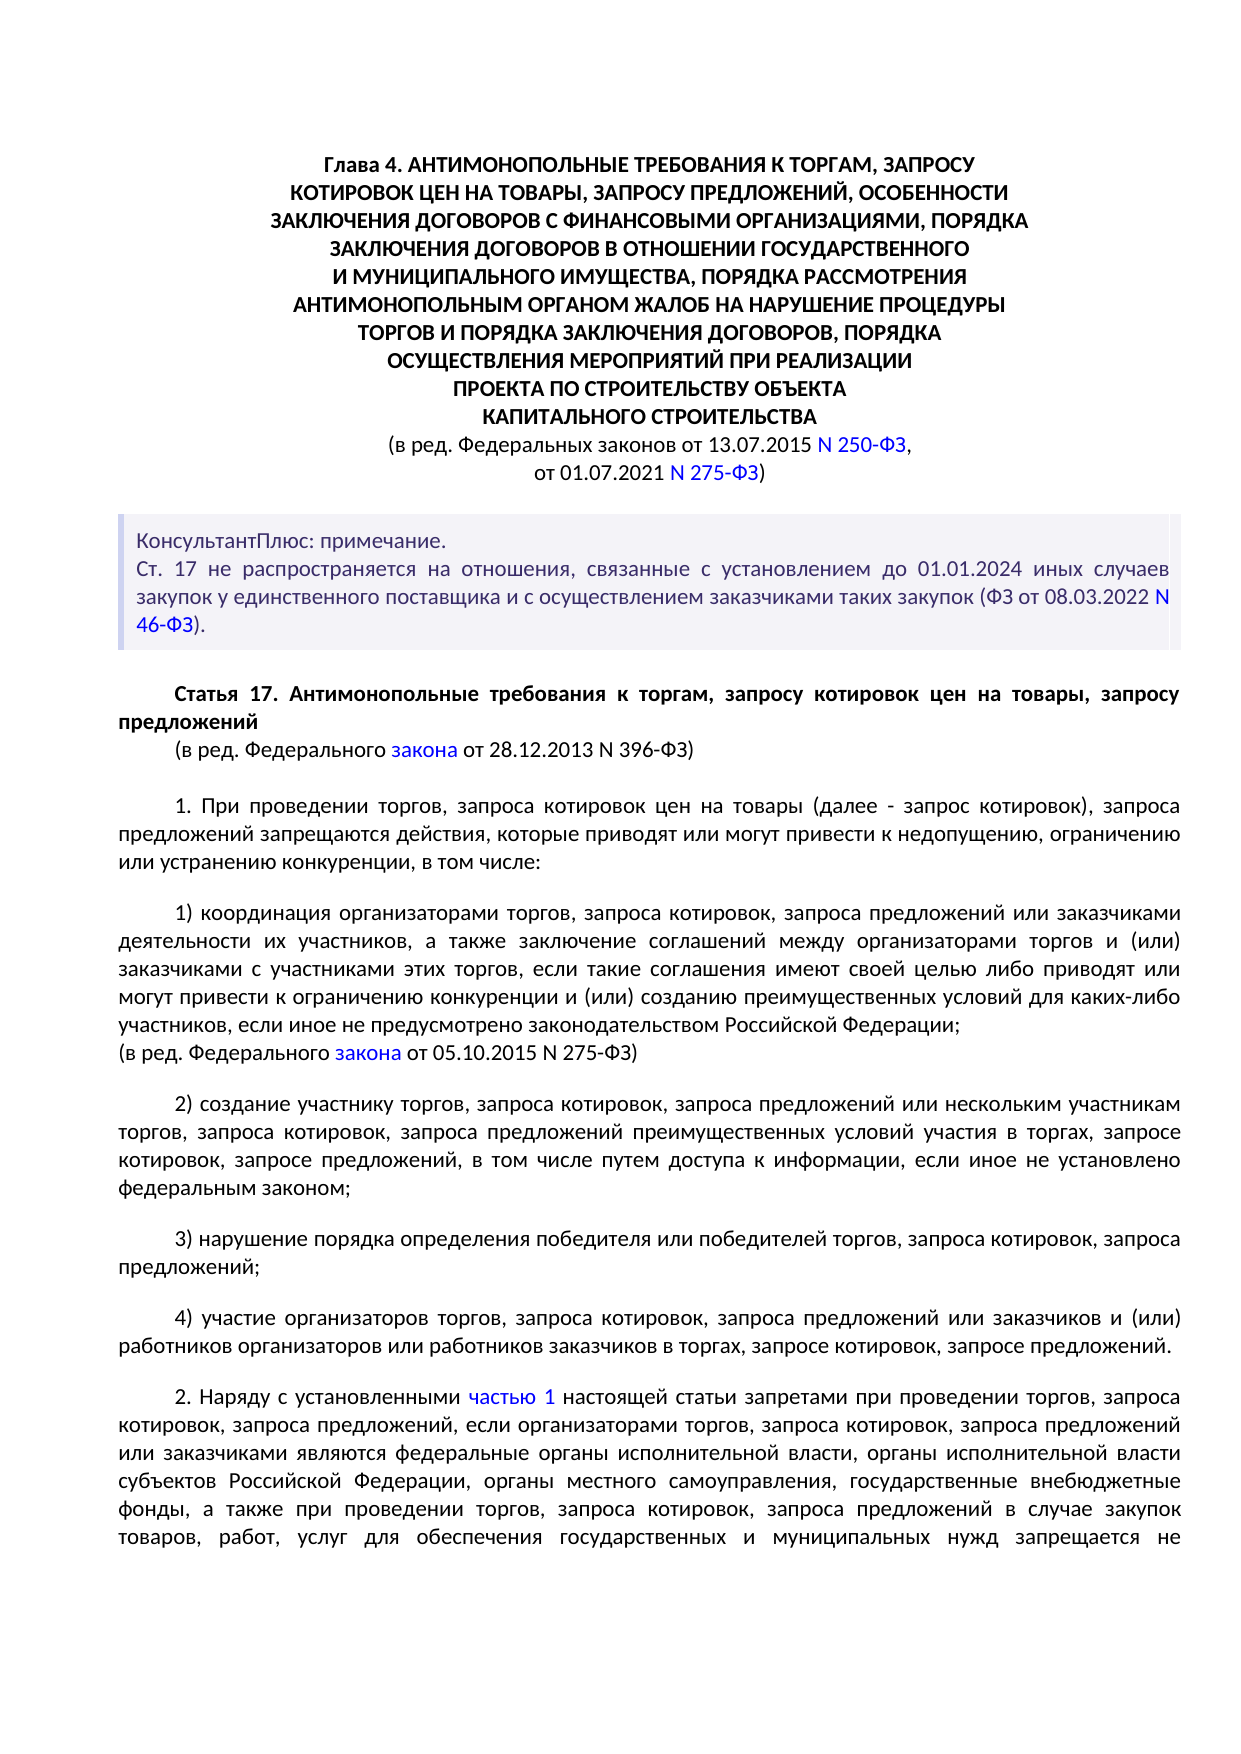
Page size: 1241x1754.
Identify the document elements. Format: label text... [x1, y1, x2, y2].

text И МУНИЦИПАЛЬНОГО ИМУЩЕСТВА, ПОРЯДКА РАССМОТРЕНИЯ [118, 262, 1181, 290]
text ТОРГОВ И ПОРЯДКА ЗАКЛЮЧЕНИЯ ДОГОВОРОВ, ПОРЯДКА [118, 318, 1181, 346]
text от 01.07.2021 N 275-ФЗ) [118, 458, 1181, 486]
text ЗАКЛЮЧЕНИЯ ДОГОВОРОВ В ОТНОШЕНИИ ГОСУДАРСТВЕННОГО [118, 234, 1181, 262]
table_header КонсультантПлюс: примечание. Ст. 17 не распространяется на отношения, связанные с установлением до 01.01.2024 иных случаев закупок у единственного поставщика и с осуществлением заказчиками таких закупок (ФЗ от 08.03.2022 N 46-ФЗ). [136, 514, 1169, 650]
table_header [124, 514, 136, 650]
text КОТИРОВОК ЦЕН НА ТОВАРЫ, ЗАПРОСУ ПРЕДЛОЖЕНИЙ, ОСОБЕННОСТИ [118, 178, 1181, 206]
table_header [118, 514, 124, 650]
table_header [1170, 514, 1181, 650]
text (в ред. Федеральных законов от 13.07.2015 N 250-ФЗ, [118, 430, 1181, 458]
text (в ред. Федерального закона от 28.12.2013 N 396-ФЗ) [118, 735, 1181, 763]
text 3) нарушение порядка определения победителя или победителей торгов, запроса котировок, запроса предложений; [118, 1224, 1181, 1280]
text ОСУЩЕСТВЛЕНИЯ МЕРОПРИЯТИЙ ПРИ РЕАЛИЗАЦИИ [118, 346, 1181, 374]
text 4) участие организаторов торгов, запроса котировок, запроса предложений или заказчиков и (или) работников организаторов или работников заказчиков в торгах, запросе котировок, запросе предложений. [118, 1303, 1181, 1359]
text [118, 1382, 1181, 1550]
text (в ред. Федерального закона от 05.10.2015 N 275-ФЗ) [118, 1038, 1181, 1066]
text Глава 4. АНТИМОНОПОЛЬНЫЕ ТРЕБОВАНИЯ К ТОРГАМ, ЗАПРОСУ [118, 150, 1181, 178]
text Статья 17. Антимонопольные требования к торгам, запросу котировок цен на товары, запросу предложений [118, 679, 1181, 735]
text ПРОЕКТА ПО СТРОИТЕЛЬСТВУ ОБЪЕКТА [118, 374, 1181, 402]
text АНТИМОНОПОЛЬНЫМ ОРГАНОМ ЖАЛОБ НА НАРУШЕНИЕ ПРОЦЕДУРЫ [118, 290, 1181, 318]
text 2) создание участнику торгов, запроса котировок, запроса предложений или нескольким участникам торгов, запроса котировок, запроса предложений преимущественных условий участия в торгах, запросе котировок, запросе предложений, в том числе путем доступа к информации, если иное не установлено федеральным законом; [118, 1089, 1181, 1201]
text ЗАКЛЮЧЕНИЯ ДОГОВОРОВ С ФИНАНСОВЫМИ ОРГАНИЗАЦИЯМИ, ПОРЯДКА [118, 206, 1181, 234]
text 1) координация организаторами торгов, запроса котировок, запроса предложений или заказчиками деятельности их участников, а также заключение соглашений между организаторами торгов и (или) заказчиками с участниками этих торгов, если такие соглашения имеют своей целью либо приводят или могут привести к ограничению конкуренции и (или) созданию преимущественных условий для каких-либо участников, если иное не предусмотрено законодательством Российской Федерации; [118, 898, 1181, 1038]
text 1. При проведении торгов, запроса котировок цен на товары (далее - запрос котировок), запроса предложений запрещаются действия, которые приводят или могут привести к недопущению, ограничению или устранению конкуренции, в том числе: [118, 791, 1181, 875]
text КАПИТАЛЬНОГО СТРОИТЕЛЬСТВА [118, 402, 1181, 430]
